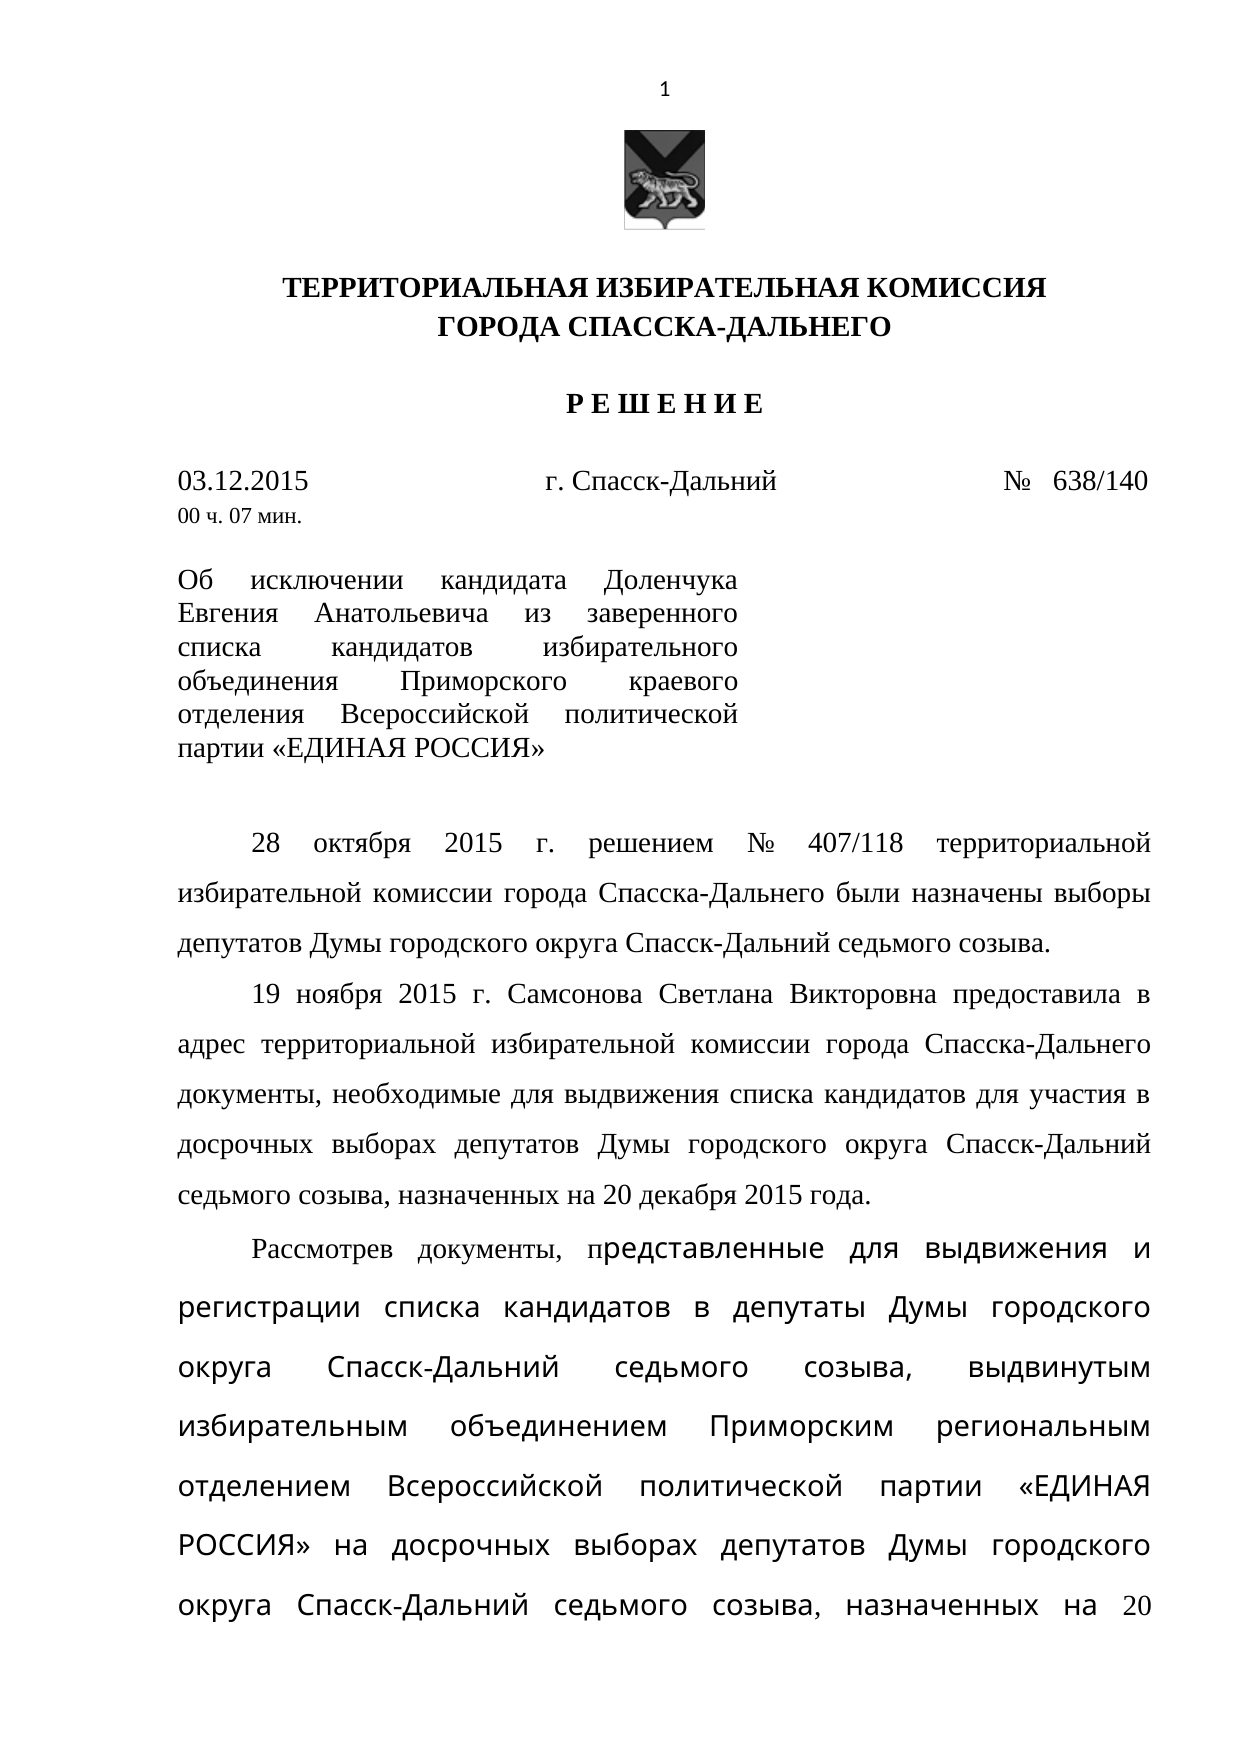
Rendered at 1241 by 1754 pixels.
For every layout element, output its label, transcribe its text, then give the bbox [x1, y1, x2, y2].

text Р Е Ш Е Н И Е [177, 386, 1152, 419]
text 28 октября 2015 г. решением № 407/118 территориальной избирательной комиссии города Спасска-Дальнего были назначены выборы депутатов Думы городского округа Спасск-Дальний седьмого созыва. [177, 825, 1152, 959]
text 00 ч. 07 мин. [177, 502, 1152, 528]
text 19 ноября 2015 г. Самсонова Светлана Викторовна предоставила в адрес территориальной избирательной комиссии города Спасска-Дальнего документы, необходимые для выдвижения списка кандидатов для участия в досрочных выборах депутатов Думы городского округа Спасск-Дальний седьмого созыва, назначенных на 20 декабря 2015 года. [177, 976, 1152, 1211]
text ТЕРРИТОРИАЛЬНАЯ ИЗБИРАТЕЛЬНАЯ КОМИССИЯ [177, 270, 1152, 304]
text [177, 1227, 1152, 1624]
text ГОРОДА СПАССКА-ДАЛЬНЕГО [177, 309, 1152, 342]
text Об исключении кандидата Доленчука Евгения Анатольевича из заверенного списка кандидатов избирательного объединения Приморского краевого отделения Всероссийской политической партии «ЕДИНАЯ РОССИЯ» [177, 562, 738, 763]
picture [623, 130, 705, 231]
text 03.12.2015 г. Спасск-Дальний № 638/140 [177, 463, 1152, 497]
